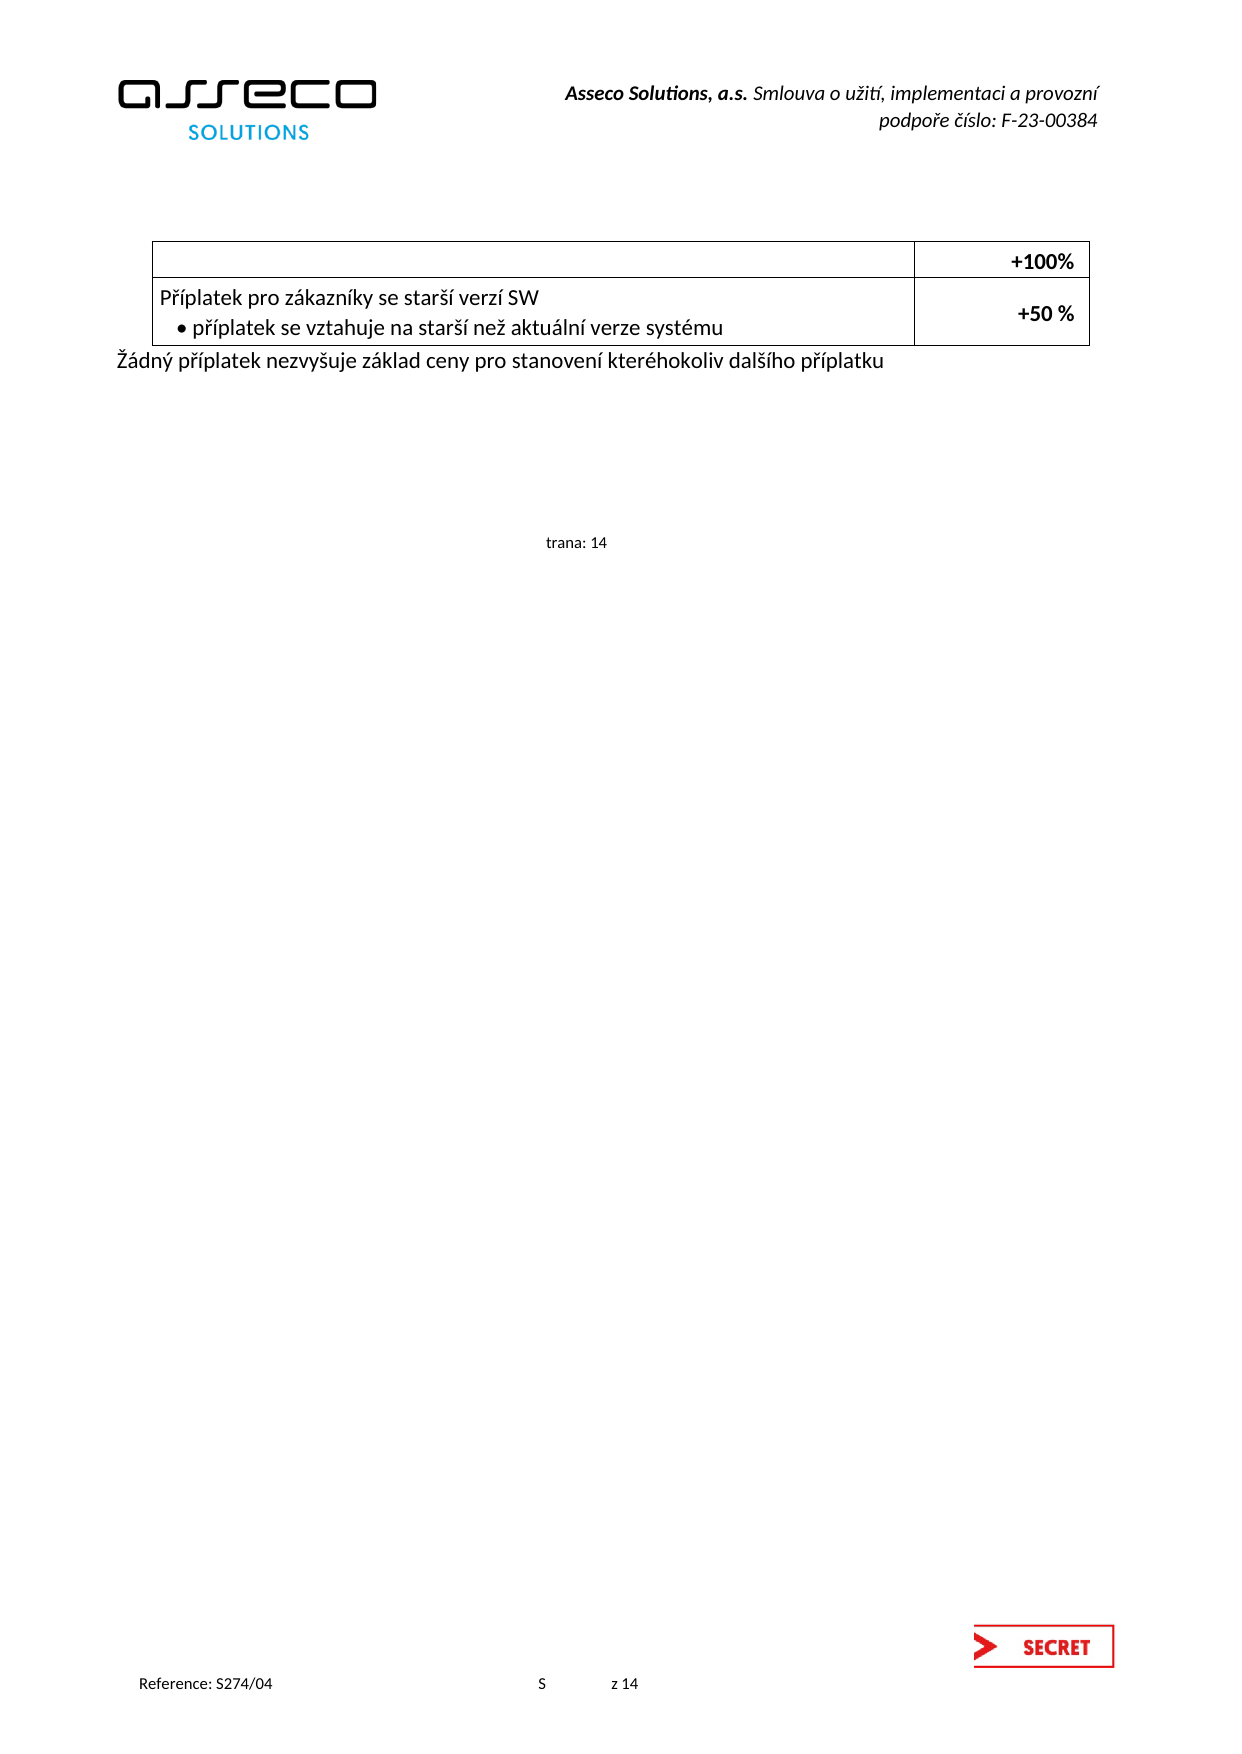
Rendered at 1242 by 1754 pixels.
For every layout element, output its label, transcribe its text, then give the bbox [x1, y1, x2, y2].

text Žádný příplatek nezvyšuje základ ceny pro stanovení kteréhokoliv dalšího příplatku [117, 346, 1042, 374]
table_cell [153, 242, 914, 277]
picture [205, 127, 214, 137]
picture [286, 131, 292, 140]
text trana: 14 [118, 533, 1035, 553]
picture [118, 80, 377, 140]
table_cell +50 % [915, 278, 1089, 345]
picture [268, 127, 277, 137]
table_cell +100% [915, 242, 1089, 277]
table_cell Příplatek pro zákazníky se starší verzí SW • příplatek se vztahuje na starší než aktuální verze systému [153, 278, 914, 345]
picture [973, 1616, 1123, 1677]
